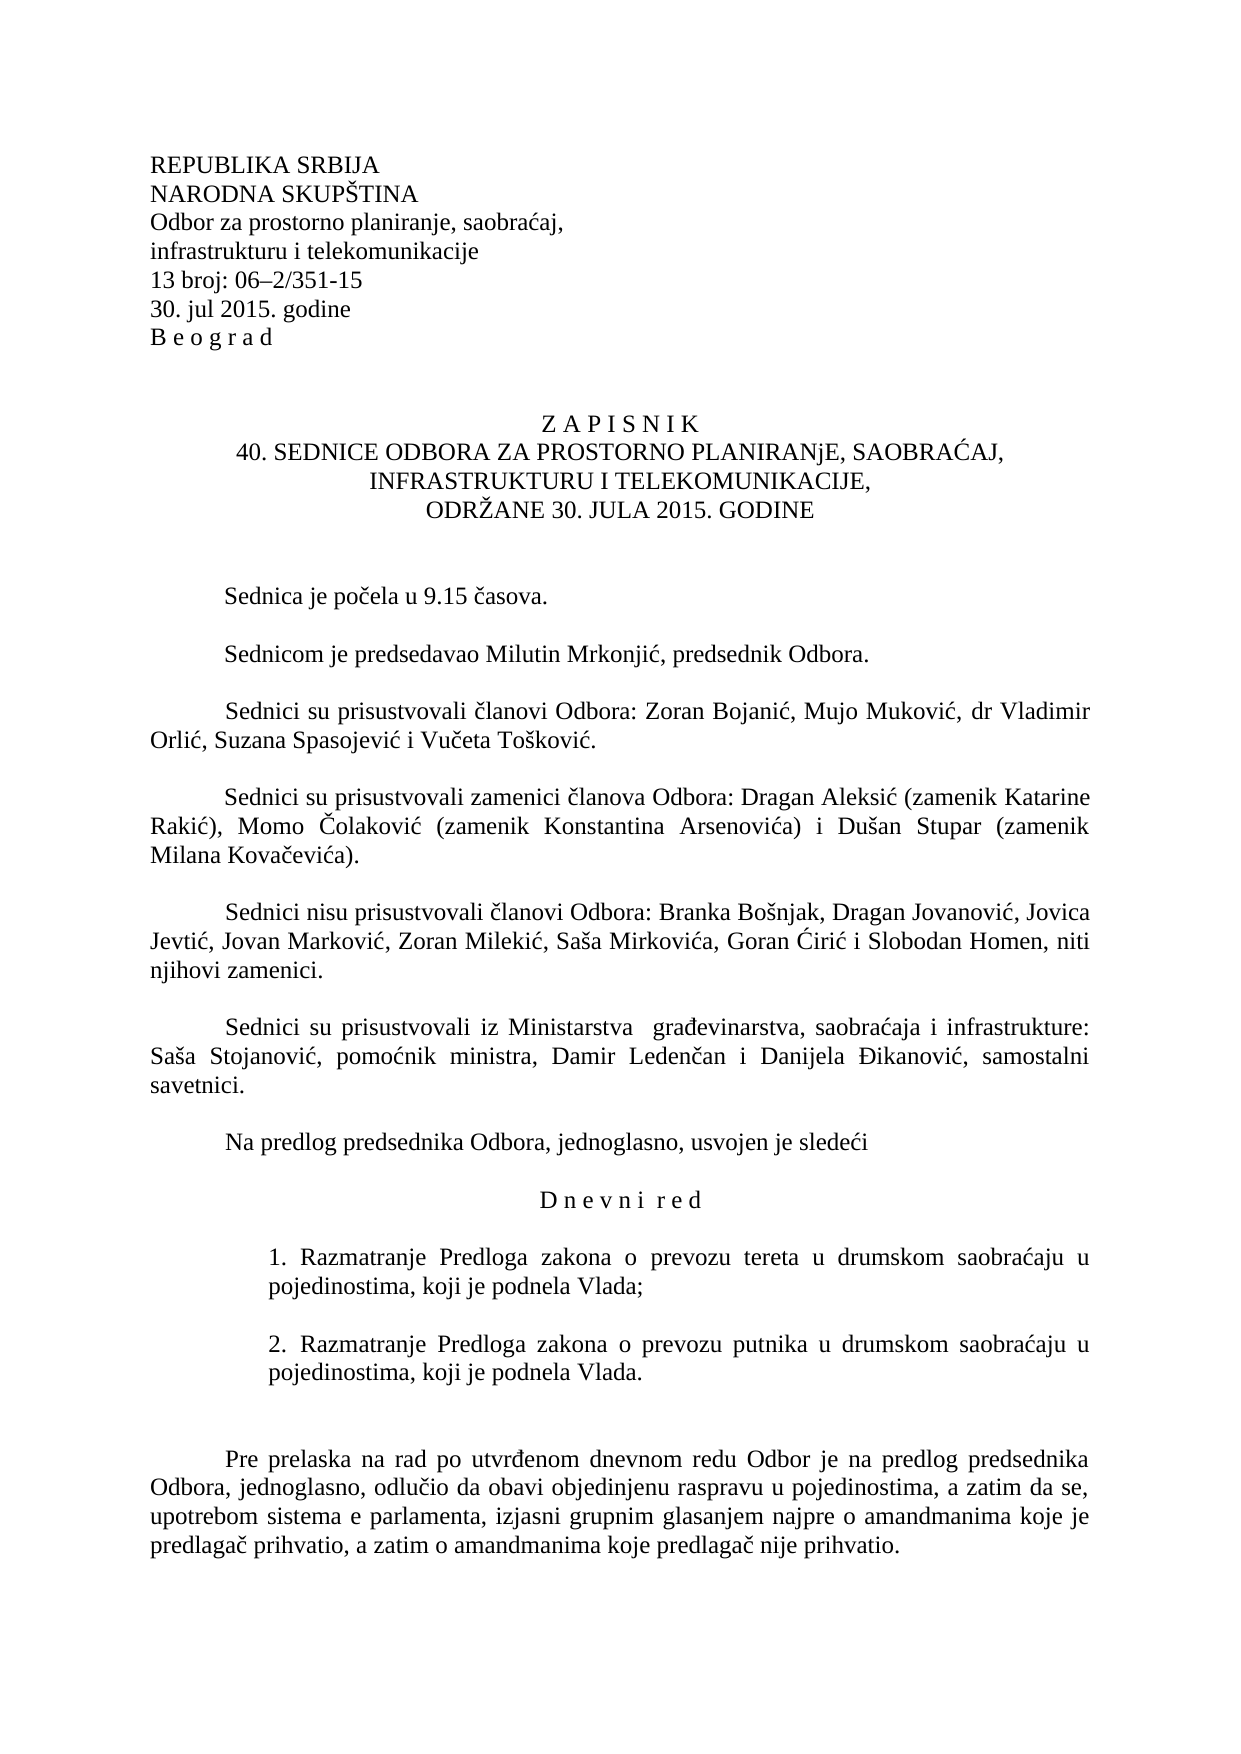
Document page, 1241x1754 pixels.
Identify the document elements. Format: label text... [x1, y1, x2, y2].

text 13 broj: 06–2/351-15 [150, 265, 1090, 294]
text Sednici su prisustvovali članovi Odbora: Zoran Bojanić, Mujo Muković, dr Vladimir Orlić, Suzana Spasojević i Vučeta Tošković. [150, 696, 1090, 754]
text NARODNA SKUPŠTINA [150, 179, 1090, 207]
text Sednici nisu prisustvovali članovi Odbora: Branka Bošnjak, Dragan Jovanović, Jovica Jevtić, Jovan Marković, Zoran Milekić, Saša Mirkovića, Goran Ćirić i Slobodan Homen, niti njihovi zamenici. [150, 897, 1090, 984]
text Sednica je počela u 9.15 časova. [224, 581, 1090, 610]
text Sednici su prisustvovali iz Ministarstva građevinarstva, saobraćaja i infrastrukture: Saša Stojanović, pomoćnik ministra, Damir Ledenčan i Danijela Đikanović, samostalni savetnici. [150, 1012, 1090, 1099]
text Sednicom je predsedavao Milutin Mrkonjić, predsednik Odbora. [150, 639, 1090, 667]
text Na predlog predsednika Odbora, jednoglasno, usvojen je sledeći [150, 1127, 1090, 1156]
text Odbor za prostorno planiranje, saobraćaj, [150, 207, 1090, 236]
text infrastrukturu i telekomunikacije [150, 236, 1090, 265]
text 40. SEDNICE ODBORA ZA PROSTORNO PLANIRANjE, SAOBRAĆAJ, INFRASTRUKTURU I TELEKOMUNIKACIJE, [150, 437, 1090, 495]
text D n e v n i r e d [150, 1185, 1090, 1214]
text Z A P I S N I K [150, 409, 1090, 437]
text B e o g r a d [150, 322, 1090, 351]
text Sednici su prisustvovali zamenici članova Odbora: Dragan Aleksić (zamenik Katarine Rakić), Momo Čolaković (zamenik Konstantina Arsenovića) i Dušan Stupar (zamenik Milana Kovačevića). [150, 782, 1090, 869]
text 30. jul 2015. godine [150, 294, 1090, 322]
list Razmatranje Predloga zakona o prevozu tereta u drumskom saobraćaju u pojedinostima, koji je podnela Vlada; [268, 1242, 1090, 1300]
text ODRŽANE 30. JULA 2015. GODINE [150, 495, 1090, 524]
text Pre prelaska na rad po utvrđenom dnevnom redu Odbor je na predlog predsednika Odbora, jednoglasno, odlučio da obavi objedinjenu raspravu u pojedinostima, a zatim da se, upotrebom sistema e parlamenta, izjasni grupnim glasanjem najpre o amandmanima koje je predlagač prihvatio, a zatim o amandmanima koje predlagač nije prihvatio. [150, 1444, 1090, 1559]
text REPUBLIKA SRBIJA [150, 150, 1090, 179]
list Razmatranje Predloga zakona o prevozu putnika u drumskom saobraćaju u pojedinostima, koji je podnela Vlada. [268, 1329, 1090, 1386]
